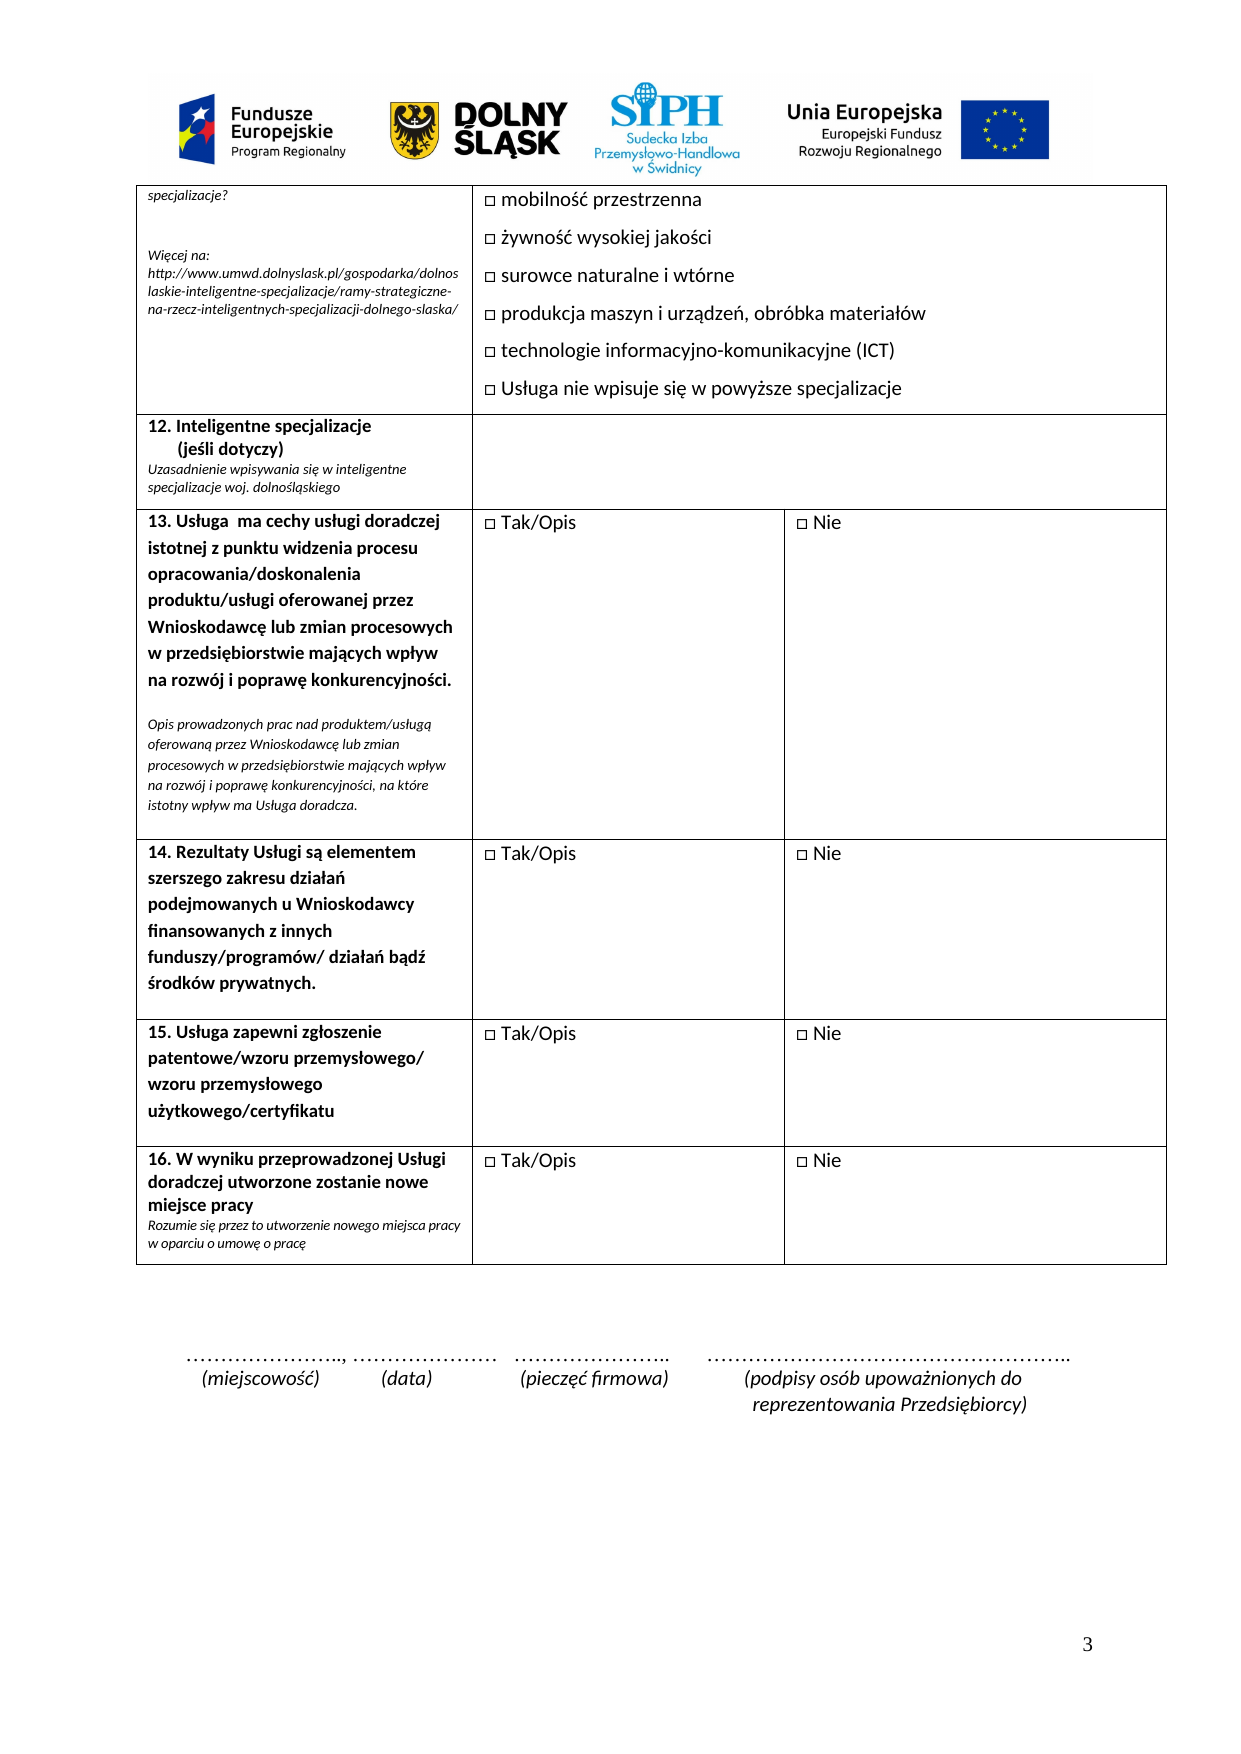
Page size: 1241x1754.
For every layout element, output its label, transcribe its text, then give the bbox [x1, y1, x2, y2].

table_cell 13. Usługa ma cechy usługi doradczej istotnej z punktu widzenia procesu opracowania/doskonalenia produktu/usługi oferowanej przez Wnioskodawcę lub zmian procesowych w przedsiębiorstwie mających wpływ na rozwój i poprawę konkurencyjności. Opis prowadzonych prac nad produktem/usługą oferowaną przez Wnioskodawcę lub zmian procesowych w przedsiębiorstwie mających wpływ na rozwój i poprawę konkurencyjności, na które istotny wpływ ma Usługa doradcza. [137, 510, 472, 839]
table_cell □ Nie [785, 1147, 1166, 1264]
text ………………….., ………………… ………………….. …………………………………………….. [148, 1341, 1093, 1366]
table_cell 15. Usługa zapewni zgłoszenie patentowe/wzoru przemysłowego/ wzoru przemysłowego użytkowego/certyfikatu [137, 1020, 472, 1146]
table_cell □ Tak/Opis [473, 510, 784, 839]
table_cell 16. W wyniku przeprowadzonej Usługi doradczej utworzone zostanie nowe miejsce pracy Rozumie się przez to utworzenie nowego miejsca pracy w oparciu o umowę o pracę [137, 1147, 472, 1264]
table_cell □ Tak/Opis [473, 1020, 784, 1146]
table_cell 14. Rezultaty Usługi są elementem szerszego zakresu działań podejmowanych u Wnioskodawcy finansowanych z innych funduszy/programów/ działań bądź środków prywatnych. [137, 840, 472, 1019]
table_cell □ Nie [785, 510, 1166, 839]
table_cell □ Tak/Opis [473, 1147, 784, 1264]
picture [147, 73, 1093, 185]
table_cell □ Tak/Opis [473, 840, 784, 1019]
text (miejscowość) (data) (pieczęć firmowa) (podpisy osób upoważnionych do reprezentowania Przedsiębiorcy) [157, 1366, 1093, 1416]
table_cell [473, 415, 1166, 508]
table_cell 12. Inteligentne specjalizacje (jeśli dotyczy) Uzasadnienie wpisywania się w inteligentne specjalizacje woj. dolnośląskiego [137, 415, 472, 508]
table_cell □ Nie [785, 840, 1166, 1019]
table_cell □ Nie [785, 1020, 1166, 1146]
